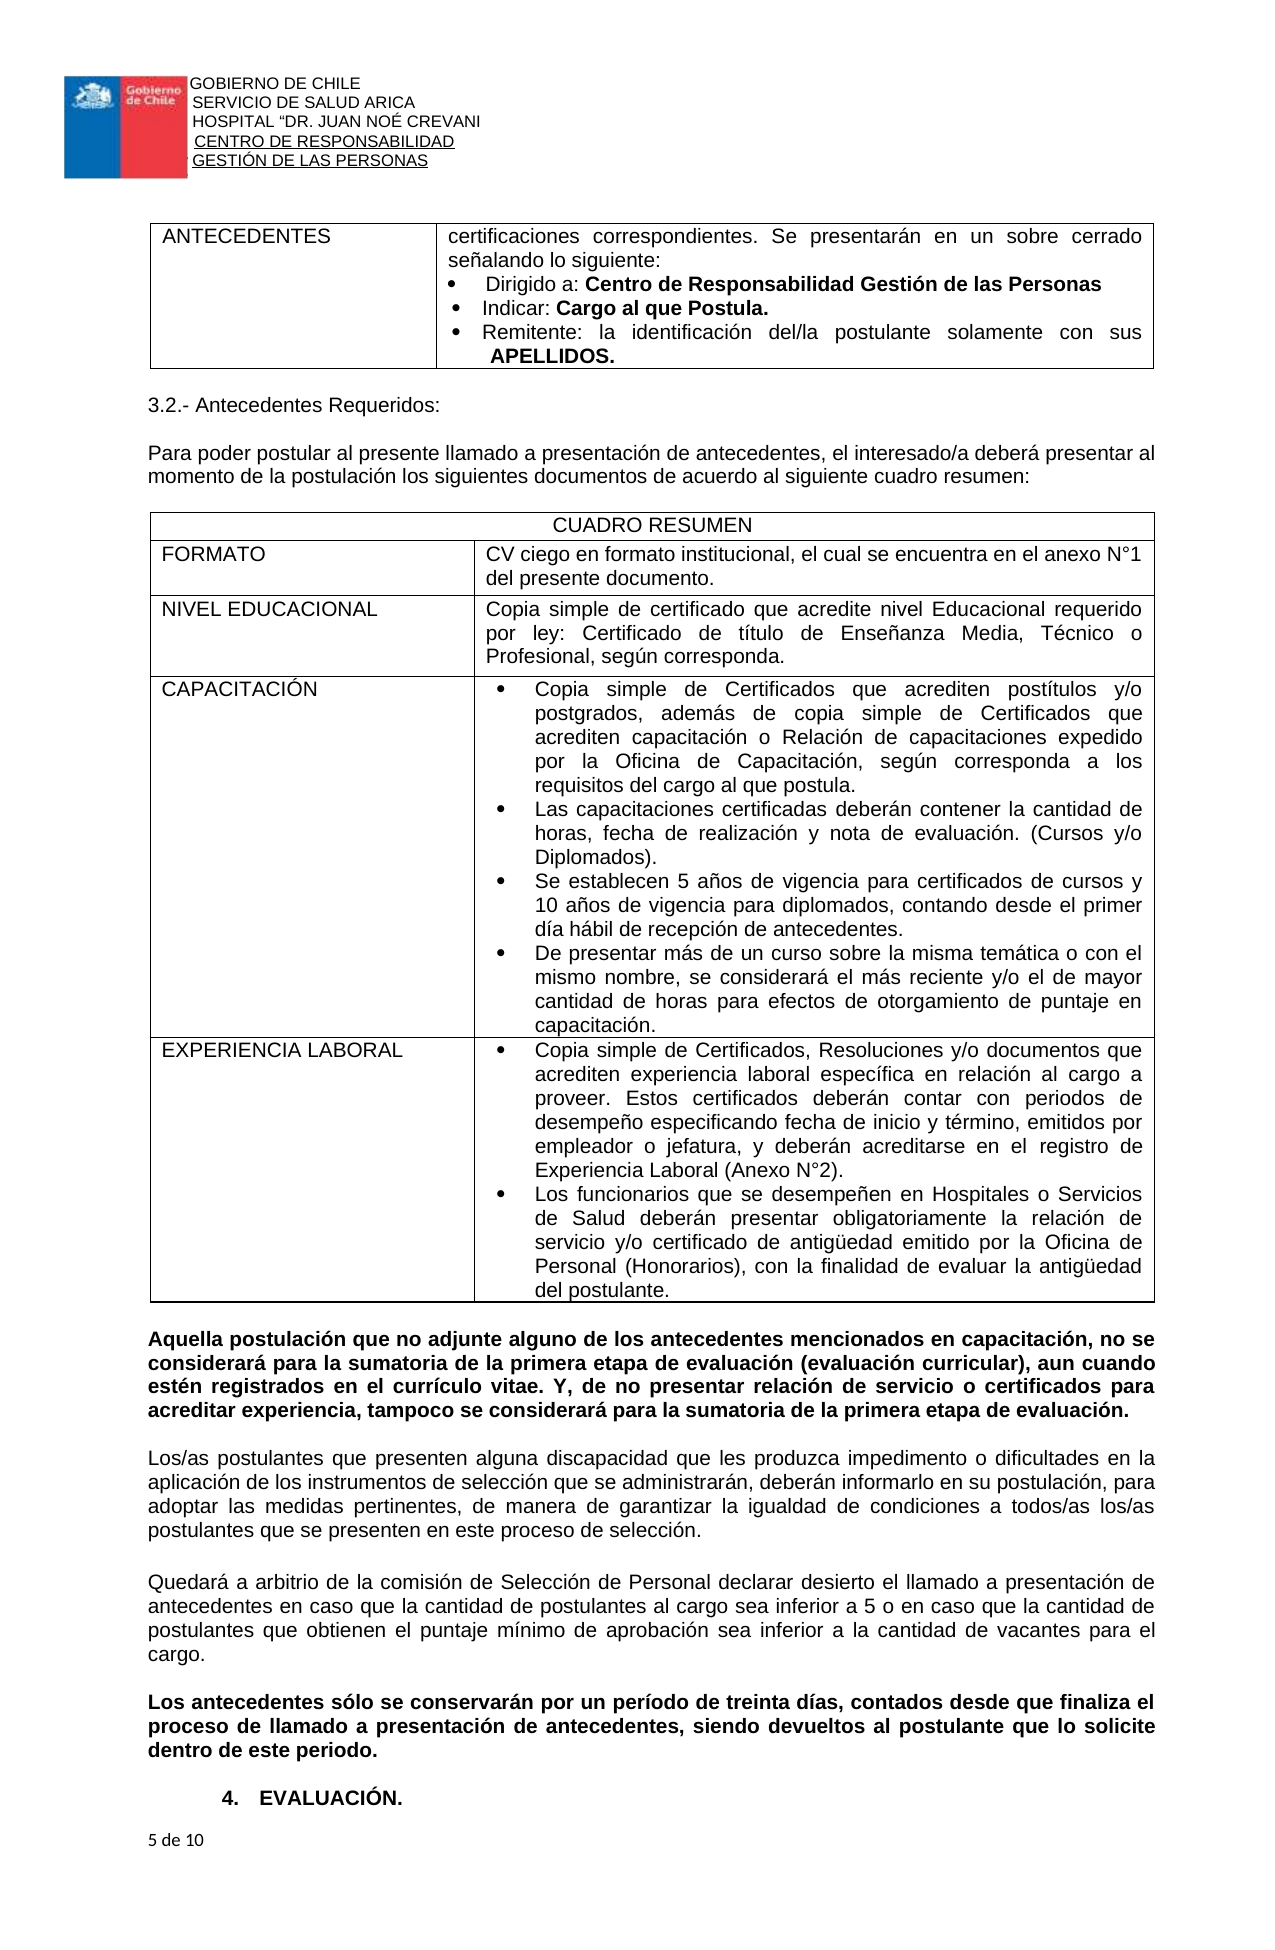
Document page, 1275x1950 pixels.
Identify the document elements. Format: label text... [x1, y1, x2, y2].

table_cell FORMATO [151, 541, 474, 595]
text Quedará a arbitrio de la comisión de Selección de Personal declarar desierto el llamado a presentación de antecedentes en caso que la cantidad de postulantes al cargo sea inferior a 5 o en caso que la cantidad de postulantes que obtienen el puntaje mínimo de aprobación sea inferior a la cantidad de vacantes para el cargo. [148, 1570, 1157, 1666]
table_cell NIVEL EDUCACIONAL [151, 596, 474, 676]
text 3.2.- Antecedentes Requeridos: [148, 392, 1157, 416]
table_cell CAPACITACIÓN [151, 677, 474, 1037]
table_cell Copia simple de certificado que acredite nivel Educacional requerido por ley: Certificado de título de Enseñanza Media, Técnico o Profesional, según corresponda. [475, 596, 1154, 676]
text Aquella postulación que no adjunte alguno de los antecedentes mencionados en capacitación, no se considerará para la sumatoria de la primera etapa de evaluación (evaluación curricular), aun cuando estén registrados en el currículo vitae. Y, de no presentar relación de servicio o certificados para acreditar experiencia, tampoco se considerará para la sumatoria de la primera etapa de evaluación. [148, 1326, 1157, 1422]
picture [63, 75, 188, 180]
list EVALUACIÓN. [222, 1786, 1157, 1810]
table_cell PRESENTACIÓN DE ANTECEDENTES [151, 224, 436, 367]
text Para poder postular al presente llamado a presentación de antecedentes, el interesado/a deberá presentar al momento de la postulación los siguientes documentos de acuerdo al siguiente cuadro resumen: [148, 440, 1157, 488]
table_cell Copia simple de Certificados, Resoluciones y/o documentos que acrediten experiencia laboral específica en relación al cargo a proveer. Estos certificados deberán contar con periodos de desempeño especificando fecha de inicio y término, emitidos por empleador o jefatura, y deberán acreditarse en el registro de Experiencia Laboral (Anexo N°2). Los funcionarios que se desempeñen en Hospitales o Servicios de Salud deberán presentar obligatoriamente la relación de servicio y/o certificado de antigüedad emitido por la Oficina de Personal (Honorarios), con la finalidad de evaluar la antigüedad del postulante. [475, 1038, 1154, 1301]
table_cell CV ciego en formato institucional, el cual se encuentra en el anexo N°1 del presente documento. [475, 541, 1154, 595]
table_header CUADRO RESUMEN [151, 513, 1154, 540]
text Los antecedentes sólo se conservarán por un período de treinta días, contados desde que finaliza el proceso de llamado a presentación de antecedentes, siendo devueltos al postulante que lo solicite dentro de este periodo. [148, 1690, 1157, 1762]
text Los/as postulantes que presenten alguna discapacidad que les produzca impedimento o dificultades en la aplicación de los instrumentos de selección que se administrarán, deberán informarlo en su postulación, para adoptar las medidas pertinentes, de manera de garantizar la igualdad de condiciones a todos/as los/as postulantes que se presenten en este proceso de selección. [148, 1446, 1157, 1542]
table_cell EXPERIENCIA LABORAL [151, 1038, 474, 1301]
table_cell Copia simple de Certificados que acrediten postítulos y/o postgrados, además de copia simple de Certificados que acrediten capacitación o Relación de capacitaciones expedido por la Oficina de Capacitación, según corresponda a los requisitos del cargo al que postula. Las capacitaciones certificadas deberán contener la cantidad de horas, fecha de realización y nota de evaluación. (Cursos y/o Diplomados). Se establecen 5 años de vigencia para certificados de cursos y 10 años de vigencia para diplomados, contando desde el primer día hábil de recepción de antecedentes. De presentar más de un curso sobre la misma temática o con el mismo nombre, se considerará el más reciente y/o el de mayor cantidad de horas para efectos de otorgamiento de puntaje en capacitación. [475, 677, 1154, 1037]
